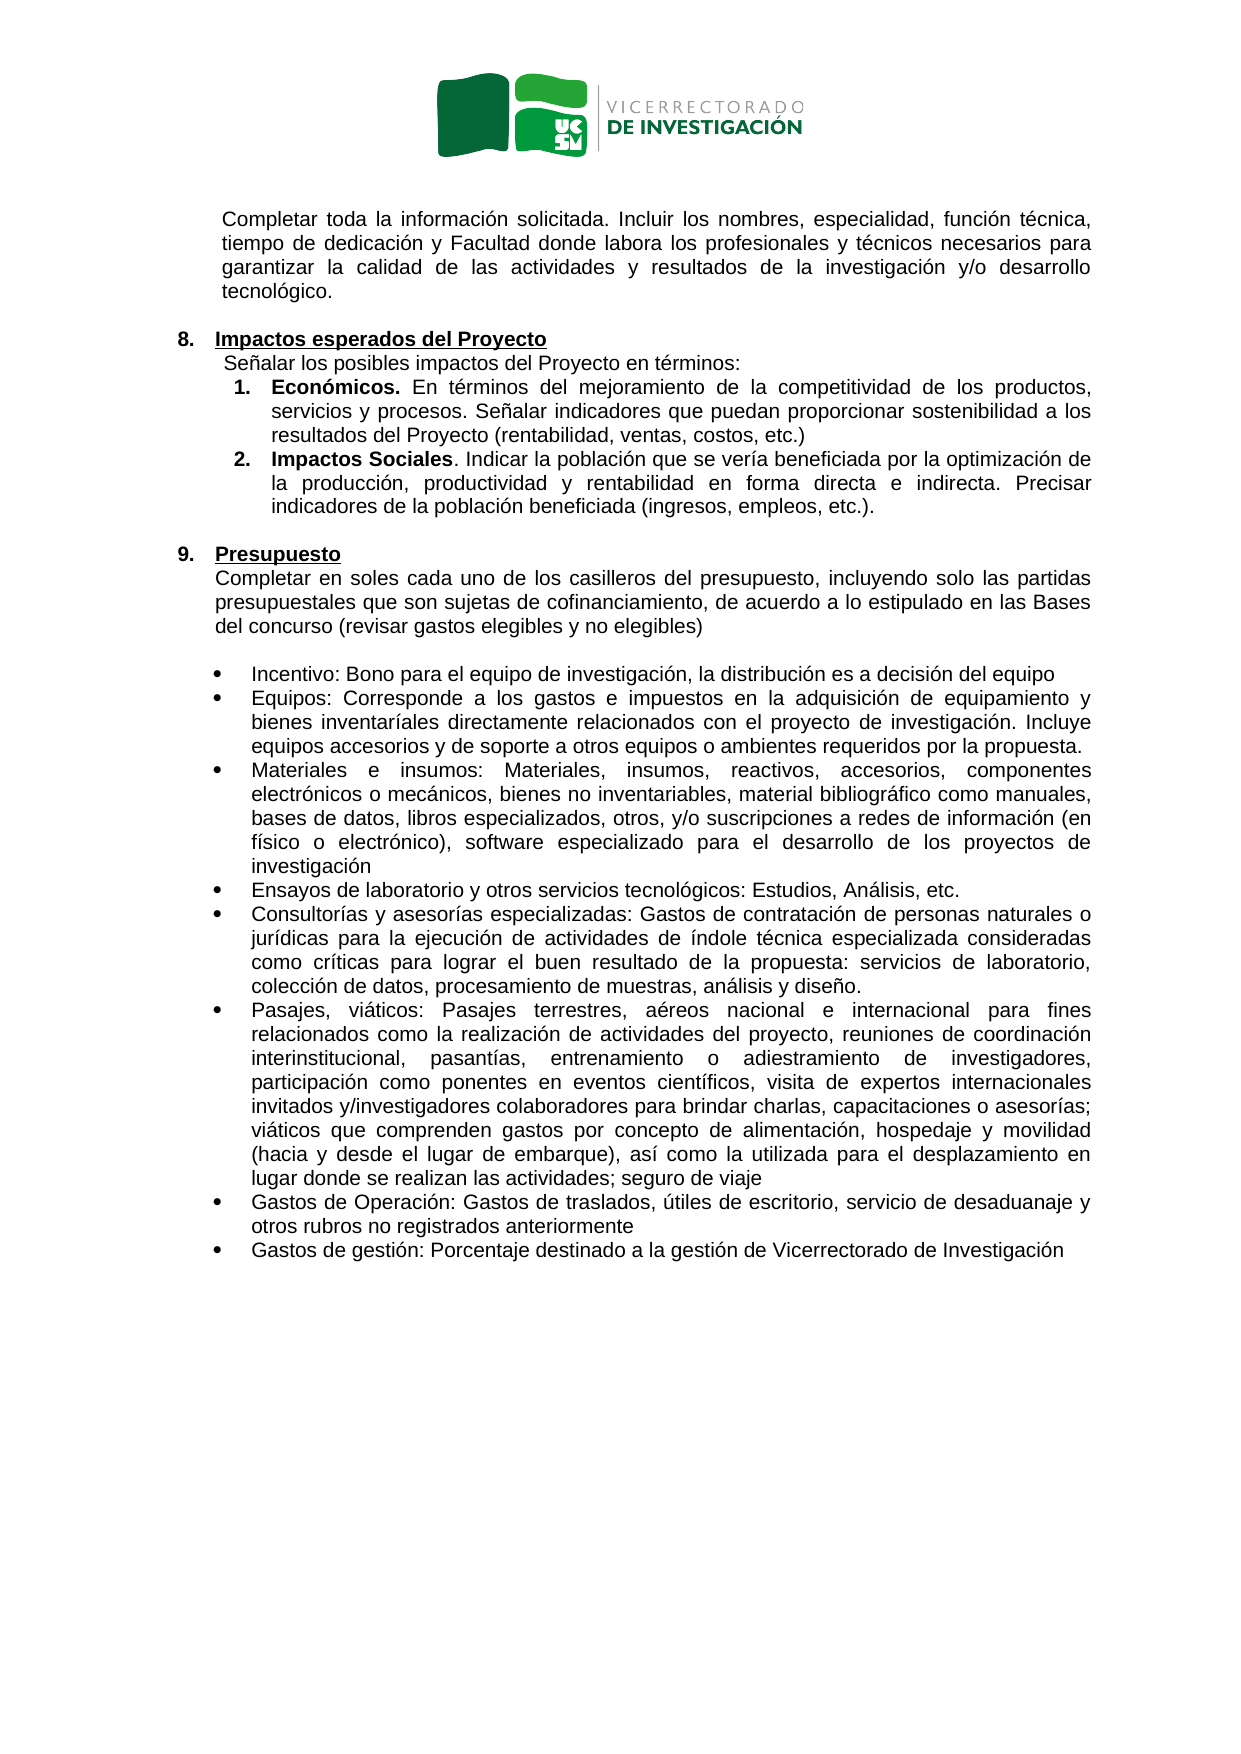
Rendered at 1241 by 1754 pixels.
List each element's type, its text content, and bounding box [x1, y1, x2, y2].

list Consultorías y asesorías especializadas: Gastos de contratación de personas naturales o jurídicas para la ejecución de actividades de índole técnica especializada consideradas como críticas para lograr el buen resultado de la propuesta: servicios de laboratorio, colección de datos, procesamiento de muestras, análisis y diseño. [213, 902, 1092, 998]
text Completar en soles cada uno de los casilleros del presupuesto, incluyendo solo las partidas presupuestales que son sujetas de cofinanciamiento, de acuerdo a lo estipulado en las Bases del concurso (revisar gastos elegibles y no elegibles) [215, 566, 1092, 638]
list Pasajes, viáticos: Pasajes terrestres, aéreos nacional e internacional para fines relacionados como la realización de actividades del proyecto, reuniones de coordinación interinstitucional, pasantías, entrenamiento o adiestramiento de investigadores, participación como ponentes en eventos científicos, visita de expertos internacionales invitados y/investigadores colaboradores para brindar charlas, capacitaciones o asesorías; viáticos que comprenden gastos por concepto de alimentación, hospedaje y movilidad (hacia y desde el lugar de embarque), así como la utilizada para el desplazamiento en lugar donde se realizan las actividades; seguro de viaje [213, 998, 1092, 1190]
picture [437, 73, 804, 157]
list Gastos de gestión: Porcentaje destinado a la gestión de Vicerrectorado de Investigación [213, 1238, 1092, 1262]
text Señalar los posibles impactos del Proyecto en términos: [177, 351, 1092, 374]
list Ensayos de laboratorio y otros servicios tecnológicos: Estudios, Análisis, etc. [213, 878, 1092, 902]
list Gastos de Operación: Gastos de traslados, útiles de escritorio, servicio de desaduanaje y otros rubros no registrados anteriormente [213, 1190, 1092, 1238]
list Materiales e insumos: Materiales, insumos, reactivos, accesorios, componentes electrónicos o mecánicos, bienes no inventariables, material bibliográfico como manuales, bases de datos, libros especializados, otros, y/o suscripciones a redes de información (en físico o electrónico), software especializado para el desarrollo de los proyectos de investigación [213, 758, 1092, 878]
text Completar toda la información solicitada. Incluir los nombres, especialidad, función técnica, tiempo de dedicación y Facultad donde labora los profesionales y técnicos necesarios para garantizar la calidad de las actividades y resultados de la investigación y/o desarrollo tecnológico. [222, 207, 1092, 303]
list Impactos esperados del Proyecto [177, 327, 1092, 351]
list Impactos Sociales. Indicar la población que se vería beneficiada por la optimización de la producción, productividad y rentabilidad en forma directa e indirecta. Precisar indicadores de la población beneficiada (ingresos, empleos, etc.). [233, 446, 1092, 518]
list Equipos: Corresponde a los gastos e impuestos en la adquisición de equipamiento y bienes inventaríales directamente relacionados con el proyecto de investigación. Incluye equipos accesorios y de soporte a otros equipos o ambientes requeridos por la propuesta. [213, 686, 1092, 758]
list Incentivo: Bono para el equipo de investigación, la distribución es a decisión del equipo [213, 662, 1092, 686]
list Presupuesto [177, 542, 1092, 566]
list Económicos. En términos del mejoramiento de la competitividad de los productos, servicios y procesos. Señalar indicadores que puedan proporcionar sostenibilidad a los resultados del Proyecto (rentabilidad, ventas, costos, etc.) [233, 374, 1092, 446]
